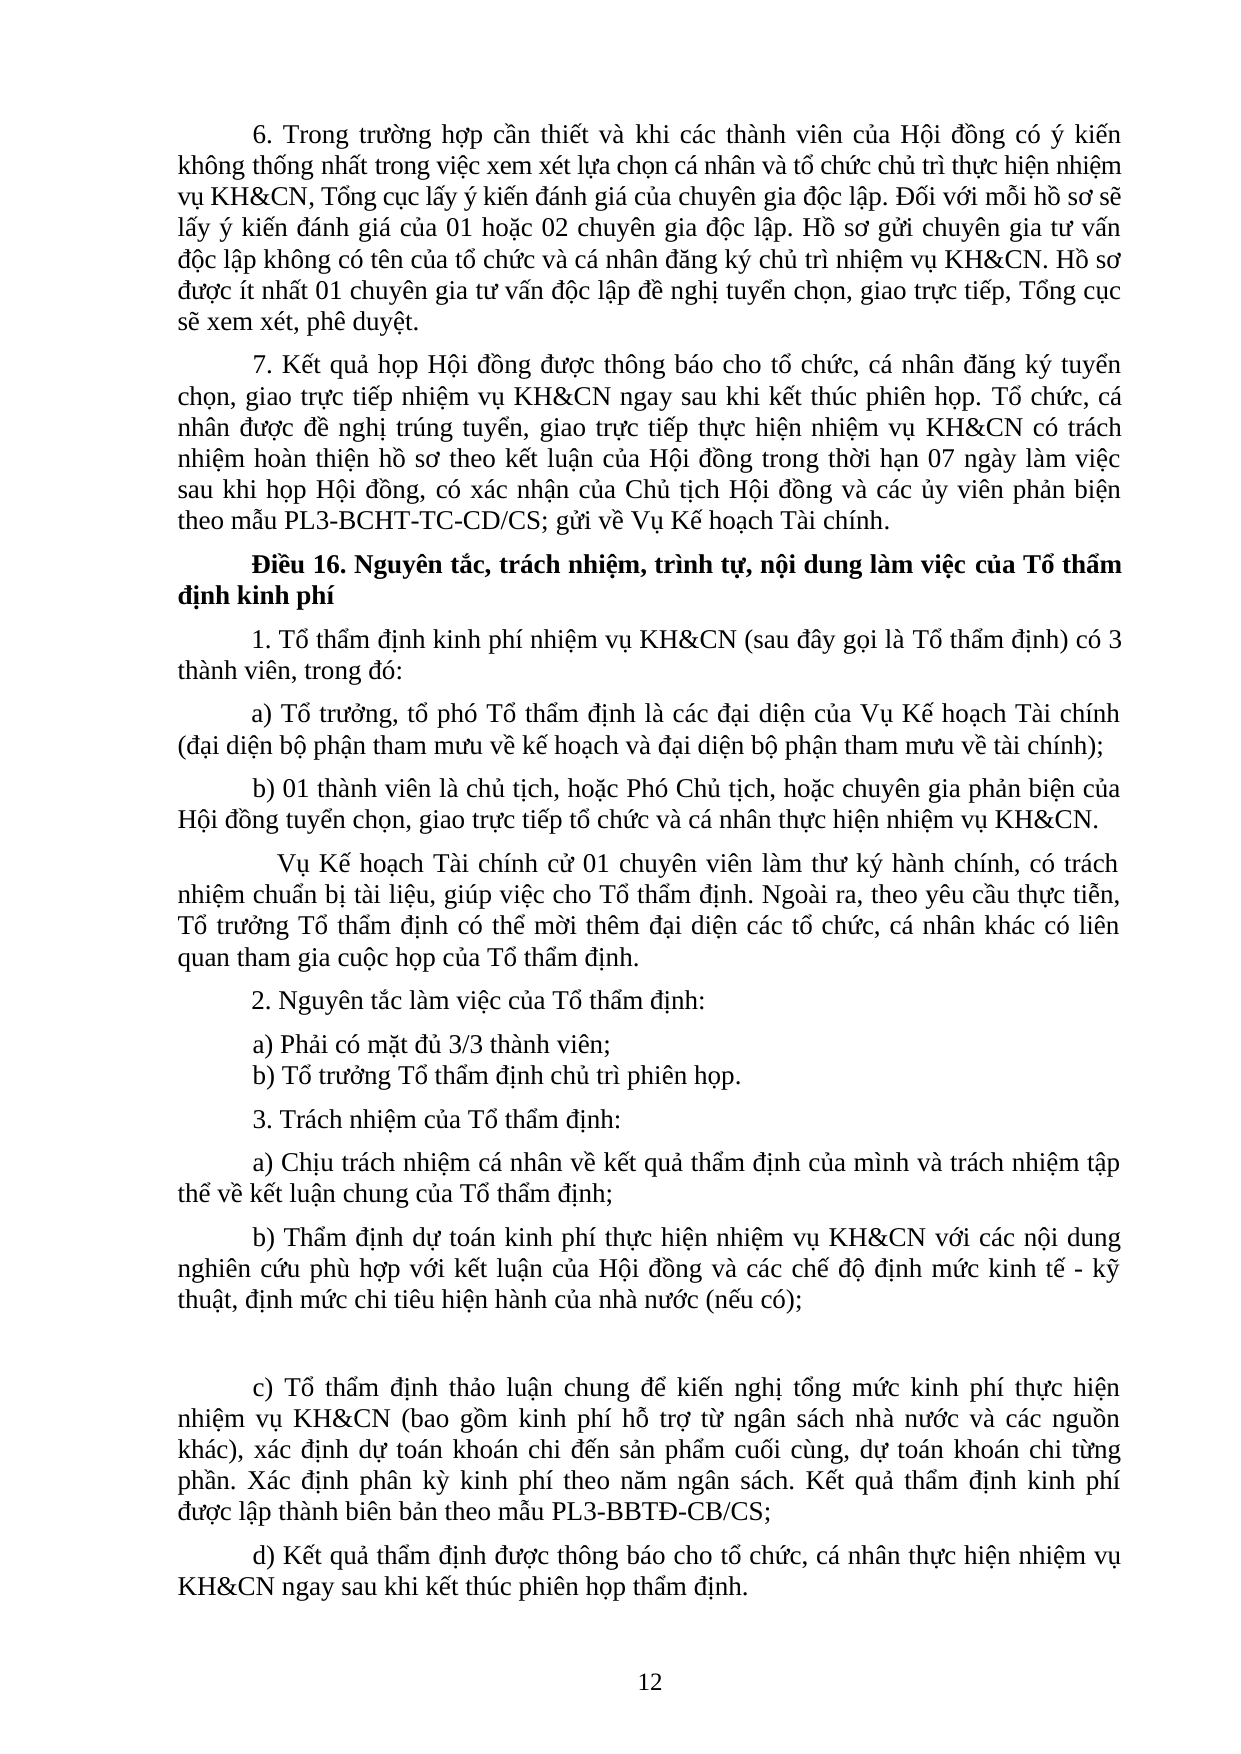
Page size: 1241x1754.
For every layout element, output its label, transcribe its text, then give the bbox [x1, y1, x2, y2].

text d) Kết quả thẩm định được thông báo cho tổ chức, cá nhân thực hiện nhiệm vụ KH&CN ngay sau khi kết thúc phiên họp thẩm định. [177, 1539, 1122, 1601]
text a) Tổ trưởng, tổ phó Tổ thẩm định là các đại diện của Vụ Kế hoạch Tài chính (đại diện bộ phận tham mưu về kế hoạch và đại diện bộ phận tham mưu về tài chính); [177, 698, 1122, 760]
text c) Tổ thẩm định thảo luận chung để kiến nghị tổng mức kinh phí thực hiện nhiệm vụ KH&CN (bao gồm kinh phí hỗ trợ từ ngân sách nhà nước và các nguồn khác), xác định dự toán khoán chi đến sản phẩm cuối cùng, dự toán khoán chi từng phần. Xác định phân kỳ kinh phí theo năm ngân sách. Kết quả thẩm định kinh phí được lập thành biên bản theo mẫu PL3-BBTĐ-CB/CS; [177, 1371, 1122, 1526]
text a) Chịu trách nhiệm cá nhân về kết quả thẩm định của mình và trách nhiệm tập thể về kết luận chung của Tổ thẩm định; [177, 1146, 1122, 1209]
text 6. Trong trường hợp cần thiết và khi các thành viên của Hội đồng có ý kiến không thống nhất trong việc xem xét lựa chọn cá nhân và tổ chức chủ trì thực hiện nhiệm vụ KH&CN, Tổng cục lấy ý kiến đánh giá của chuyên gia độc lập. Đối với mỗi hồ sơ sẽ lấy ý kiến đánh giá của 01 hoặc 02 chuyên gia độc lập. Hồ sơ gửi chuyên gia tư vấn độc lập không có tên của tổ chức và cá nhân đăng ký chủ trì nhiệm vụ KH&CN. Hồ sơ được ít nhất 01 chuyên gia tư vấn độc lập đề nghị tuyển chọn, giao trực tiếp, Tổng cục sẽ xem xét, phê duyệt. [177, 118, 1122, 336]
text b) Thẩm định dự toán kinh phí thực hiện nhiệm vụ KH&CN với các nội dung nghiên cứu phù hợp với kết luận của Hội đồng và các chế độ định mức kinh tế - kỹ thuật, định mức chi tiêu hiện hành của nhà nước (nếu có); [177, 1221, 1122, 1314]
text 1. Tổ thẩm định kinh phí nhiệm vụ KH&CN (sau đây gọi là Tổ thẩm định) có 3 thành viên, trong đó: [177, 623, 1122, 685]
text b) 01 thành viên là chủ tịch, hoặc Phó Chủ tịch, hoặc chuyên gia phản biện của Hội đồng tuyển chọn, giao trực tiếp tổ chức và cá nhân thực hiện nhiệm vụ KH&CN. [177, 772, 1122, 835]
text 3. Trách nhiệm của Tổ thẩm định: [252, 1103, 1122, 1134]
text a) Phải có mặt đủ 3/3 thành viên; [177, 1028, 1122, 1059]
text Điều 16. Nguyên tắc, trách nhiệm, trình tự, nội dung làm việc của Tổ thẩm định kinh phí [177, 548, 1122, 610]
text 2. Nguyên tắc làm việc của Tổ thẩm định: [177, 984, 1122, 1015]
text 7. Kết quả họp Hội đồng được thông báo cho tổ chức, cá nhân đăng ký tuyển chọn, giao trực tiếp nhiệm vụ KH&CN ngay sau khi kết thúc phiên họp. Tổ chức, cá nhân được đề nghị trúng tuyển, giao trực tiếp thực hiện nhiệm vụ KH&CN có trách nhiệm hoàn thiện hồ sơ theo kết luận của Hội đồng trong thời hạn 07 ngày làm việc sau khi họp Hội đồng, có xác nhận của Chủ tịch Hội đồng và các ủy viên phản biện theo mẫu PL3-BCHT-TC-CD/CS; gửi về Vụ Kế hoạch Tài chính. [177, 349, 1122, 536]
text b) Tổ trưởng Tổ thẩm định chủ trì phiên họp. [252, 1059, 1122, 1090]
text Vụ Kế hoạch Tài chính cử 01 chuyên viên làm thư ký hành chính, có trách nhiệm chuẩn bị tài liệu, giúp việc cho Tổ thẩm định. Ngoài ra, theo yêu cầu thực tiễn, Tổ trưởng Tổ thẩm định có thể mời thêm đại diện các tổ chức, cá nhân khác có liên quan tham gia cuộc họp của Tổ thẩm định. [177, 847, 1122, 972]
